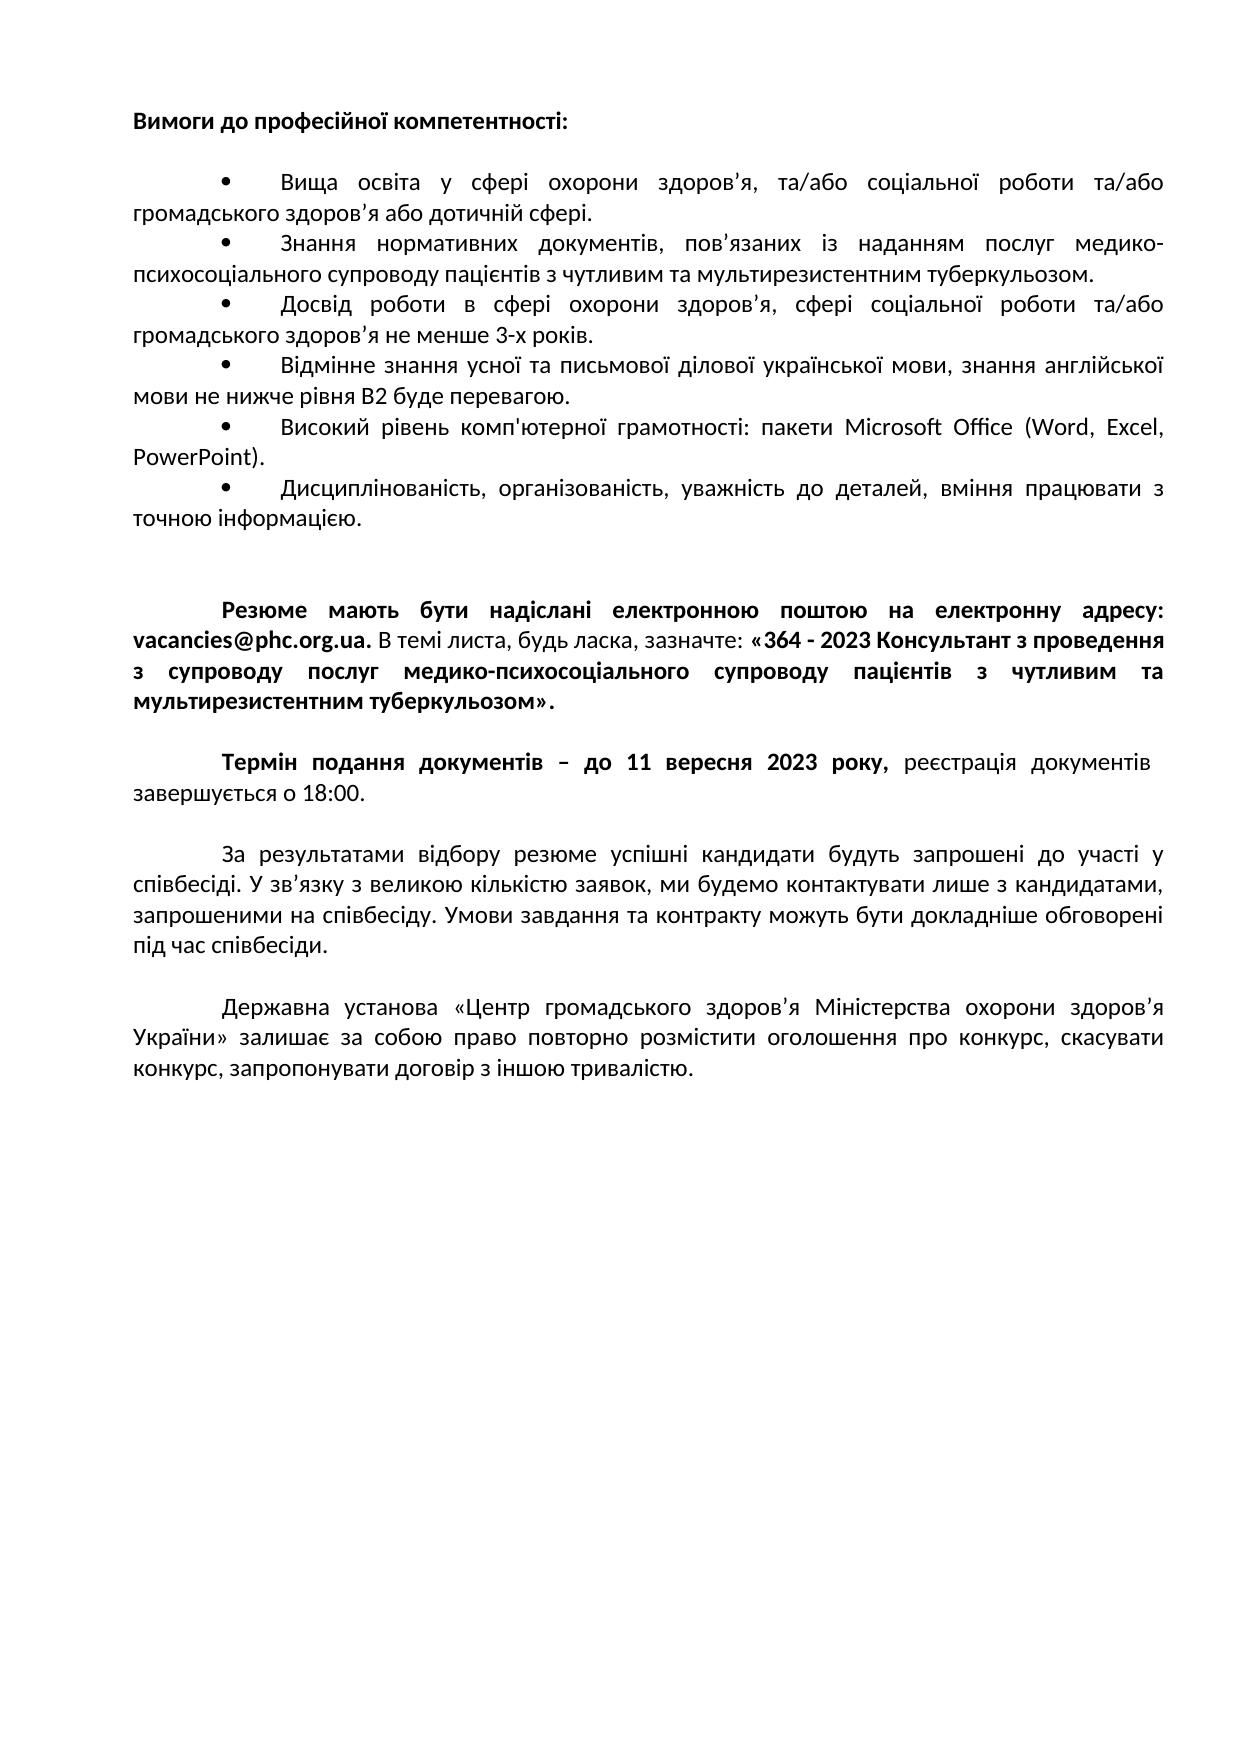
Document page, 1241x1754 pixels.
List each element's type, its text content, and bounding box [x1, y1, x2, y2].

list Знання нормативних документів, пов’язаних із наданням послуг медико-психосоціального супроводу пацієнтів з чутливим та мультирезистентним туберкульозом. [133, 228, 1165, 289]
list Високий рівень комп'ютерної грамотності: пакети Microsoft Office (Word, Excel, PowerPoint). [133, 411, 1165, 472]
text Державна установа «Центр громадського здоров’я Міністерства охорони здоров’я України» залишає за собою право повторно розмістити оголошення про конкурс, скасувати конкурс, запропонувати договір з іншою тривалістю. [133, 991, 1165, 1082]
list Вища освіта у сфері охорони здоров’я, та/або соціальної роботи та/або громадського здоров’я або дотичній сфері. [133, 167, 1165, 228]
text Вимоги до професійної компетентності: [133, 106, 1165, 136]
list Досвід роботи в сфері охорони здоров’я, сфері соціальної роботи та/або громадського здоров’я не менше 3-х років. [133, 289, 1165, 350]
list Відмінне знання усної та письмової ділової української мови, знання англійської мови не нижче рівня В2 буде перевагою. [133, 350, 1165, 411]
text Термін подання документів – до 11 вересня 2023 року, реєстрація документів завершується о 18:00. [133, 746, 1165, 807]
list Дисциплінованість, організованість, уважність до деталей, вміння працювати з точною інформацією. [133, 472, 1165, 533]
text Резюме мають бути надіслані електронною поштою на електронну адресу: vacancies@phc.org.ua. В темі листа, будь ласка, зазначте: «364 - 2023 Консультант з проведення з супроводу послуг медико-психосоціального супроводу пацієнтів з чутливим та мультирезистентним туберкульозом». [133, 594, 1165, 716]
text За результатами відбору резюме успішні кандидати будуть запрошені до участі у співбесіді. У зв’язку з великою кількістю заявок, ми будемо контактувати лише з кандидатами, запрошеними на співбесіду. Умови завдання та контракту можуть бути докладніше обговорені під час співбесіди. [133, 838, 1165, 960]
